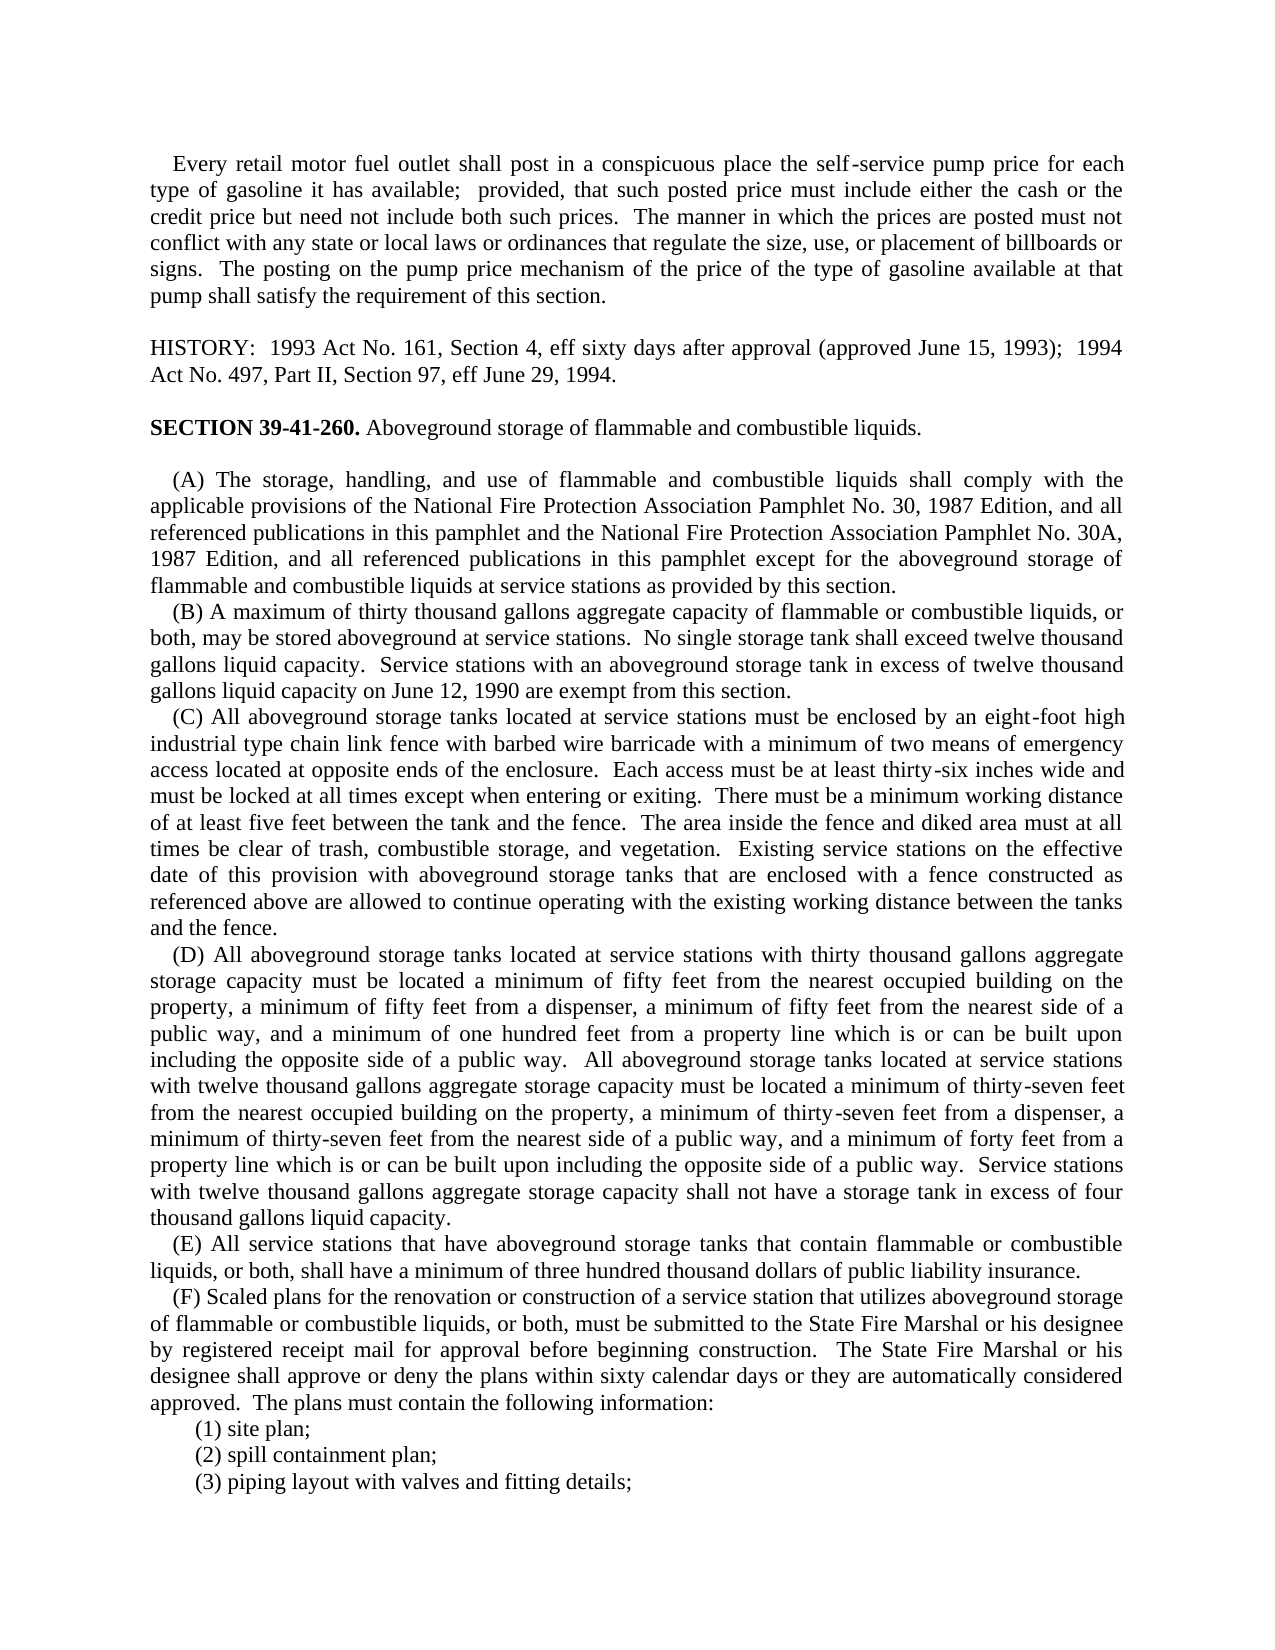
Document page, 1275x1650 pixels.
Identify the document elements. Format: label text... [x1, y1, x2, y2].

text (B) A maximum of thirty thousand gallons aggregate capacity of flammable or combustible liquids, or both, may be stored aboveground at service stations. No single storage tank shall exceed twelve thousand gallons liquid capacity. Service stations with an aboveground storage tank in excess of twelve thousand gallons liquid capacity on June 12, 1990 are exempt from this section. [150, 598, 1125, 703]
text (3) piping layout with valves and fitting details; [150, 1468, 1125, 1494]
text HISTORY: 1993 Act No. 161, Section 4, eff sixty days after approval (approved June 15, 1993); 1994 Act No. 497, Part II, Section 97, eff June 29, 1994. [150, 334, 1125, 387]
text (2) spill containment plan; [150, 1441, 1125, 1468]
text (1) site plan; [150, 1415, 1125, 1441]
text (E) All service stations that have aboveground storage tanks that contain flammable or combustible liquids, or both, shall have a minimum of three hundred thousand dollars of public liability insurance. [150, 1231, 1125, 1283]
text SECTION 39-41-260. Aboveground storage of flammable and combustible liquids. [150, 413, 1125, 440]
text Every retail motor fuel outlet shall post in a conspicuous place the self-service pump price for each type of gasoline it has available; provided, that such posted price must include either the cash or the credit price but need not include both such prices. The manner in which the prices are posted must not conflict with any state or local laws or ordinances that regulate the size, use, or placement of billboards or signs. The posting on the pump price mechanism of the price of the type of gasoline available at that pump shall satisfy the requirement of this section. [150, 150, 1125, 308]
text (D) All aboveground storage tanks located at service stations with thirty thousand gallons aggregate storage capacity must be located a minimum of fifty feet from the nearest occupied building on the property, a minimum of fifty feet from a dispenser, a minimum of fifty feet from the nearest side of a public way, and a minimum of one hundred feet from a property line which is or can be built upon including the opposite side of a public way. All aboveground storage tanks located at service stations with twelve thousand gallons aggregate storage capacity must be located a minimum of thirty-seven feet from the nearest occupied building on the property, a minimum of thirty-seven feet from a dispenser, a minimum of thirty-seven feet from the nearest side of a public way, and a minimum of forty feet from a property line which is or can be built upon including the opposite side of a public way. Service stations with twelve thousand gallons aggregate storage capacity shall not have a storage tank in excess of four thousand gallons liquid capacity. [150, 941, 1125, 1231]
text (F) Scaled plans for the renovation or construction of a service station that utilizes aboveground storage of flammable or combustible liquids, or both, must be submitted to the State Fire Marshal or his designee by registered receipt mail for approval before beginning construction. The State Fire Marshal or his designee shall approve or deny the plans within sixty calendar days or they are automatically considered approved. The plans must contain the following information: [150, 1283, 1125, 1415]
text (A) The storage, handling, and use of flammable and combustible liquids shall comply with the applicable provisions of the National Fire Protection Association Pamphlet No. 30, 1987 Edition, and all referenced publications in this pamphlet and the National Fire Protection Association Pamphlet No. 30A, 1987 Edition, and all referenced publications in this pamphlet except for the aboveground storage of flammable and combustible liquids at service stations as provided by this section. [150, 466, 1125, 598]
text (C) All aboveground storage tanks located at service stations must be enclosed by an eight-foot high industrial type chain link fence with barbed wire barricade with a minimum of two means of emergency access located at opposite ends of the enclosure. Each access must be at least thirty-six inches wide and must be locked at all times except when entering or exiting. There must be a minimum working distance of at least five feet between the tank and the fence. The area inside the fence and diked area must at all times be clear of trash, combustible storage, and vegetation. Existing service stations on the effective date of this provision with aboveground storage tanks that are enclosed with a fence constructed as referenced above are allowed to continue operating with the existing working distance between the tanks and the fence. [150, 703, 1125, 941]
